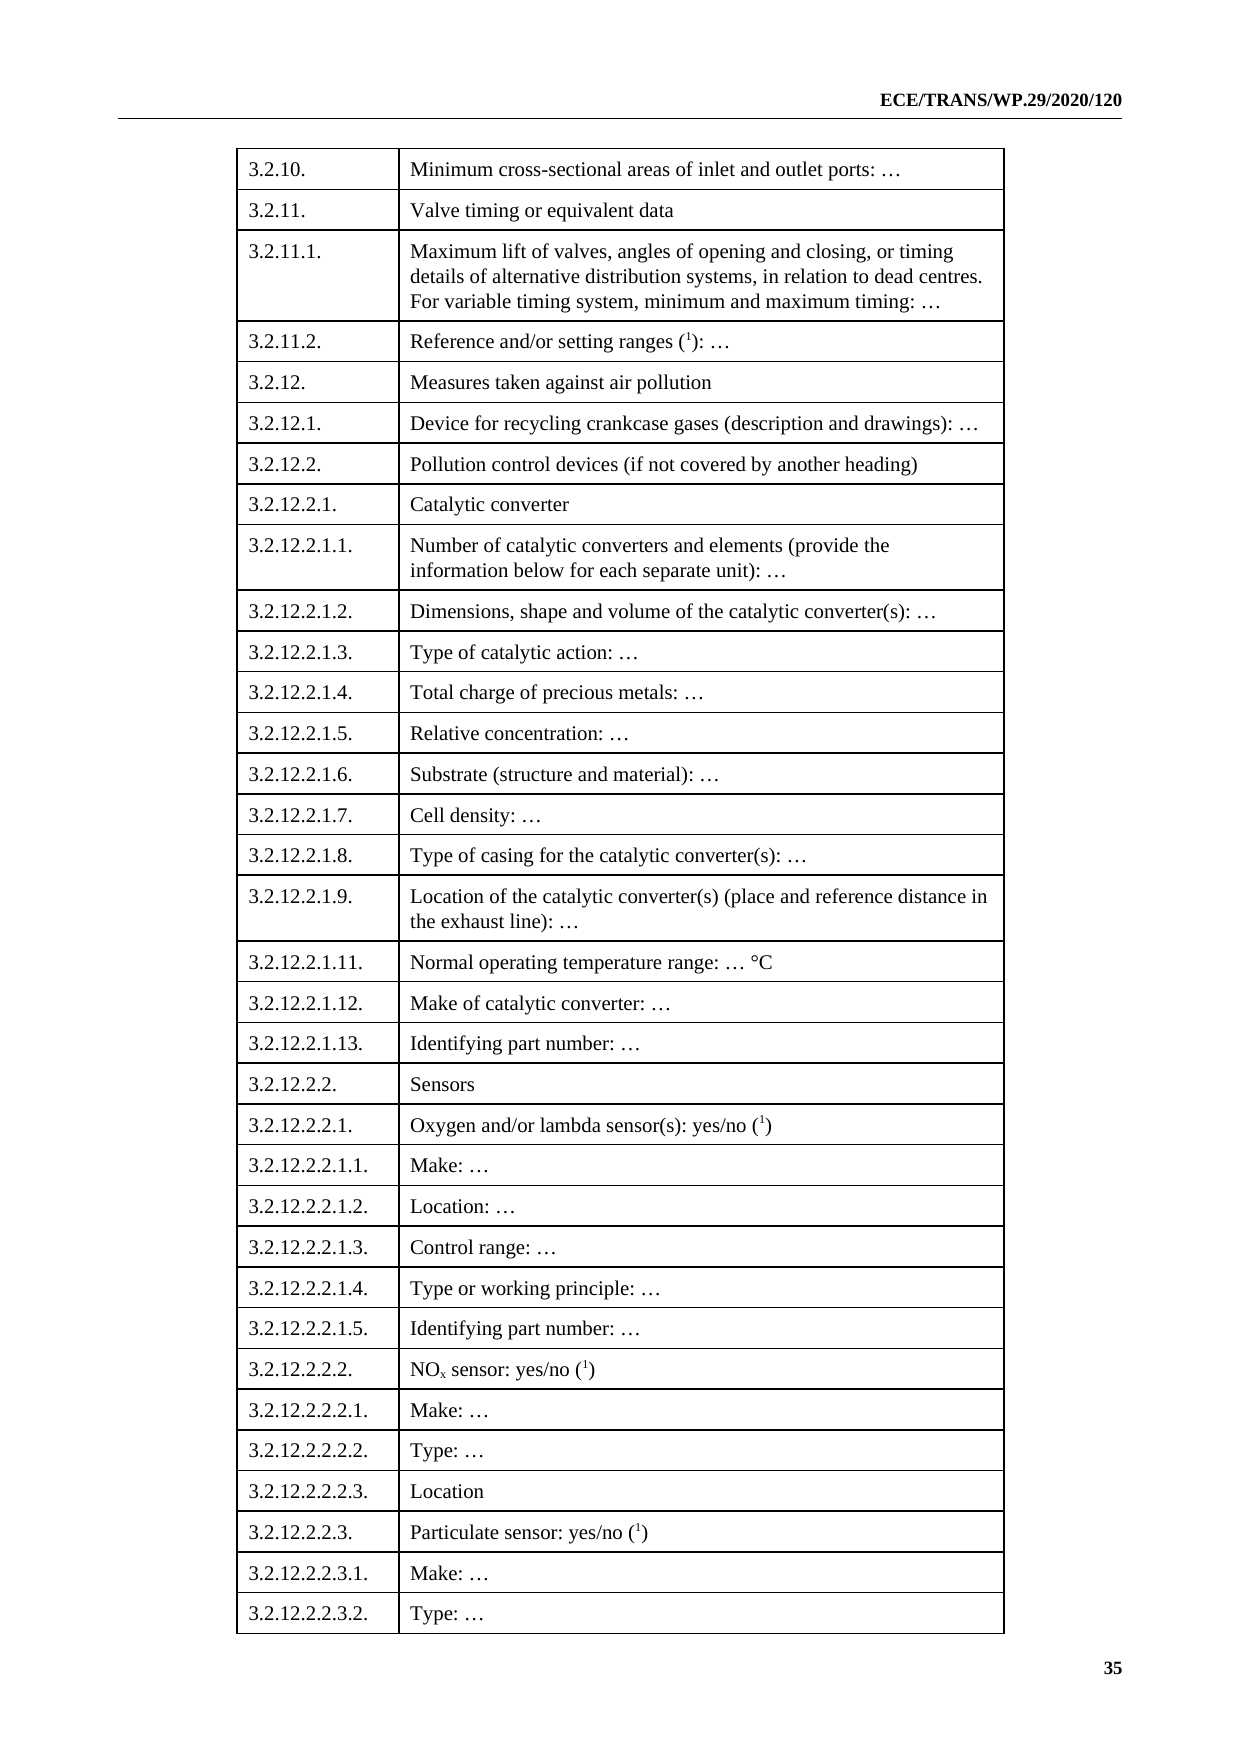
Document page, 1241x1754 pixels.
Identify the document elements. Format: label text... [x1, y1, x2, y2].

table_cell 3.2.12.2.2.2.1. [238, 1390, 398, 1429]
table_cell Make: … [400, 1145, 1003, 1184]
table_cell 3.2.12.2.2.2. [238, 1349, 398, 1388]
table_cell Oxygen and/or lambda sensor(s): yes/no (1) [400, 1105, 1003, 1144]
table_cell Valve timing or equivalent data [400, 190, 1003, 229]
table_cell 3.2.12.2.2. [238, 1064, 398, 1103]
table_cell Type: … [400, 1431, 1003, 1469]
table_cell Control range: … [400, 1227, 1003, 1266]
table_cell Type or working principle: … [400, 1268, 1003, 1307]
table_cell 3.2.12.2. [238, 444, 398, 483]
table_cell Sensors [400, 1064, 1003, 1103]
table_cell 3.2.12.1. [238, 403, 398, 442]
table_cell Normal operating temperature range: … °C [400, 942, 1003, 981]
table_cell Dimensions, shape and volume of the catalytic converter(s): … [400, 591, 1003, 630]
table_cell 3.2.12.2.1.12. [238, 982, 398, 1022]
table_cell 3.2.12.2.1. [238, 485, 398, 523]
table_cell 3.2.12.2.2.1.4. [238, 1268, 398, 1307]
table_cell 3.2.12.2.2.3.2. [238, 1593, 398, 1632]
table_cell Catalytic converter [400, 485, 1003, 523]
table_cell 3.2.12.2.2.1.1. [238, 1145, 398, 1184]
table_cell Relative concentration: … [400, 713, 1003, 752]
table_cell Substrate (structure and material): … [400, 754, 1003, 793]
table_cell Reference and/or setting ranges (1): … [400, 322, 1003, 361]
table_cell Device for recycling crankcase gases (description and drawings): … [400, 403, 1003, 442]
table_cell 3.2.10. [238, 149, 398, 188]
table_cell Measures taken against air pollution [400, 362, 1003, 401]
table_cell 3.2.12.2.1.3. [238, 632, 398, 671]
table_cell 3.2.12.2.1.1. [238, 525, 398, 589]
table_cell 3.2.12.2.1.4. [238, 672, 398, 711]
table_cell 3.2.12.2.2.1.5. [238, 1308, 398, 1347]
table_cell Maximum lift of valves, angles of opening and closing, or timing details of alternative distribution systems, in relation to dead centres. For variable timing system, minimum and maximum timing: … [400, 231, 1003, 320]
table_cell 3.2.12.2.2.1.3. [238, 1227, 398, 1266]
table_cell 3.2.11. [238, 190, 398, 229]
table_cell Make of catalytic converter: … [400, 982, 1003, 1022]
table_cell Pollution control devices (if not covered by another heading) [400, 444, 1003, 483]
table_cell 3.2.12.2.1.8. [238, 835, 398, 874]
table_cell 3.2.12.2.1.5. [238, 713, 398, 752]
table_cell 3.2.12.2.2.2.2. [238, 1431, 398, 1469]
table_cell Total charge of precious metals: … [400, 672, 1003, 711]
table_cell Location of the catalytic converter(s) (place and reference distance in the exhaust line): … [400, 876, 1003, 940]
table_cell 3.2.12.2.1.13. [238, 1023, 398, 1062]
table_cell 3.2.12.2.2.1.2. [238, 1186, 398, 1225]
table_cell 3.2.12.2.2.1. [238, 1105, 398, 1144]
table_cell Type of casing for the catalytic converter(s): … [400, 835, 1003, 874]
table_cell Identifying part number: … [400, 1023, 1003, 1062]
table_cell 3.2.12.2.1.9. [238, 876, 398, 940]
table_cell Location [400, 1471, 1003, 1510]
table_cell Location: … [400, 1186, 1003, 1225]
table_cell Cell density: … [400, 795, 1003, 834]
table_cell 3.2.12.2.2.3. [238, 1512, 398, 1551]
table_cell 3.2.12.2.1.11. [238, 942, 398, 981]
table_cell Type: … [400, 1593, 1003, 1632]
table_cell Number of catalytic converters and elements (provide the information below for each separate unit): … [400, 525, 1003, 589]
table_cell 3.2.12.2.1.7. [238, 795, 398, 834]
table_cell Make: … [400, 1390, 1003, 1429]
table_cell 3.2.12.2.2.2.3. [238, 1471, 398, 1510]
table_cell NOx sensor: yes/no (1) [400, 1349, 1003, 1388]
table_cell Type of catalytic action: … [400, 632, 1003, 671]
table_cell 3.2.11.1. [238, 231, 398, 320]
table_cell Make: … [400, 1553, 1003, 1592]
table_cell Minimum cross-sectional areas of inlet and outlet ports: … [400, 149, 1003, 188]
table_cell 3.2.11.2. [238, 322, 398, 361]
table_cell 3.2.12.2.1.6. [238, 754, 398, 793]
table_cell 3.2.12.2.2.3.1. [238, 1553, 398, 1592]
table_cell Particulate sensor: yes/no (1) [400, 1512, 1003, 1551]
table_cell 3.2.12. [238, 362, 398, 401]
table_cell Identifying part number: … [400, 1308, 1003, 1347]
table_cell 3.2.12.2.1.2. [238, 591, 398, 630]
